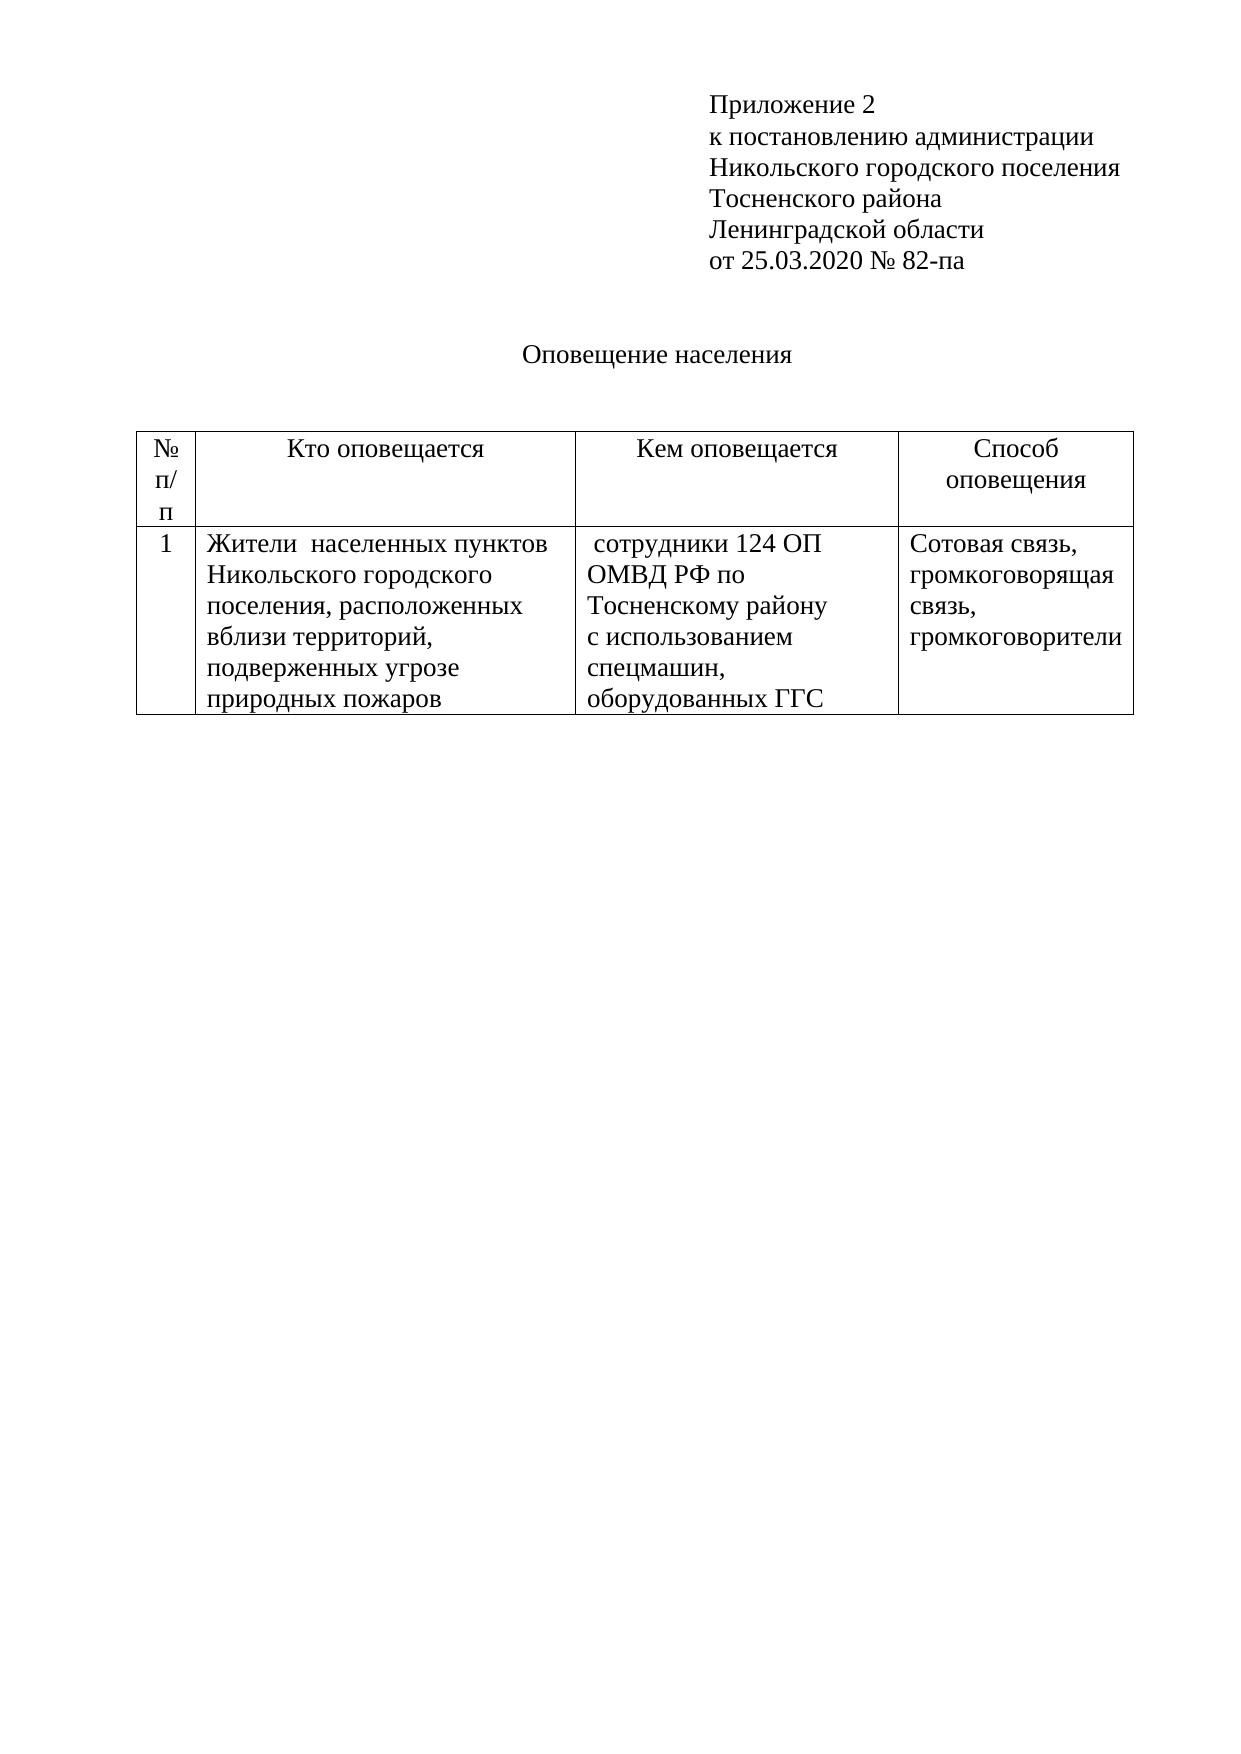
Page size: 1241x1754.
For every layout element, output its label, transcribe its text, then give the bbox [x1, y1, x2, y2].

table_cell Сотовая связь, громкоговорящая связь, громкоговорители [899, 527, 1133, 714]
text от 25.03.2020 № 82-па [709, 244, 1167, 276]
text к постановлению администрации [709, 120, 1167, 151]
table_cell Жители населенных пунктов Никольского городского поселения, расположенных вблизи территорий, подверженных угрозе природных пожаров [196, 527, 575, 714]
text Тосненского района [709, 182, 1167, 213]
text Оповещение населения [148, 338, 1167, 369]
text Ленинградской области [709, 213, 1167, 244]
table_cell сотрудники 124 ОП ОМВД РФ по Тосненскому району с использованием спецмашин, оборудованных ГГС [576, 527, 898, 714]
table_cell 1 [137, 527, 195, 714]
table_header № п/п [137, 432, 195, 526]
table_header Кем оповещается [576, 432, 898, 526]
table_header Кто оповещается [196, 432, 575, 526]
table_header Способ оповещения [899, 432, 1133, 526]
text Приложение 2 [709, 89, 1167, 120]
text Никольского городского поселения [709, 151, 1167, 182]
